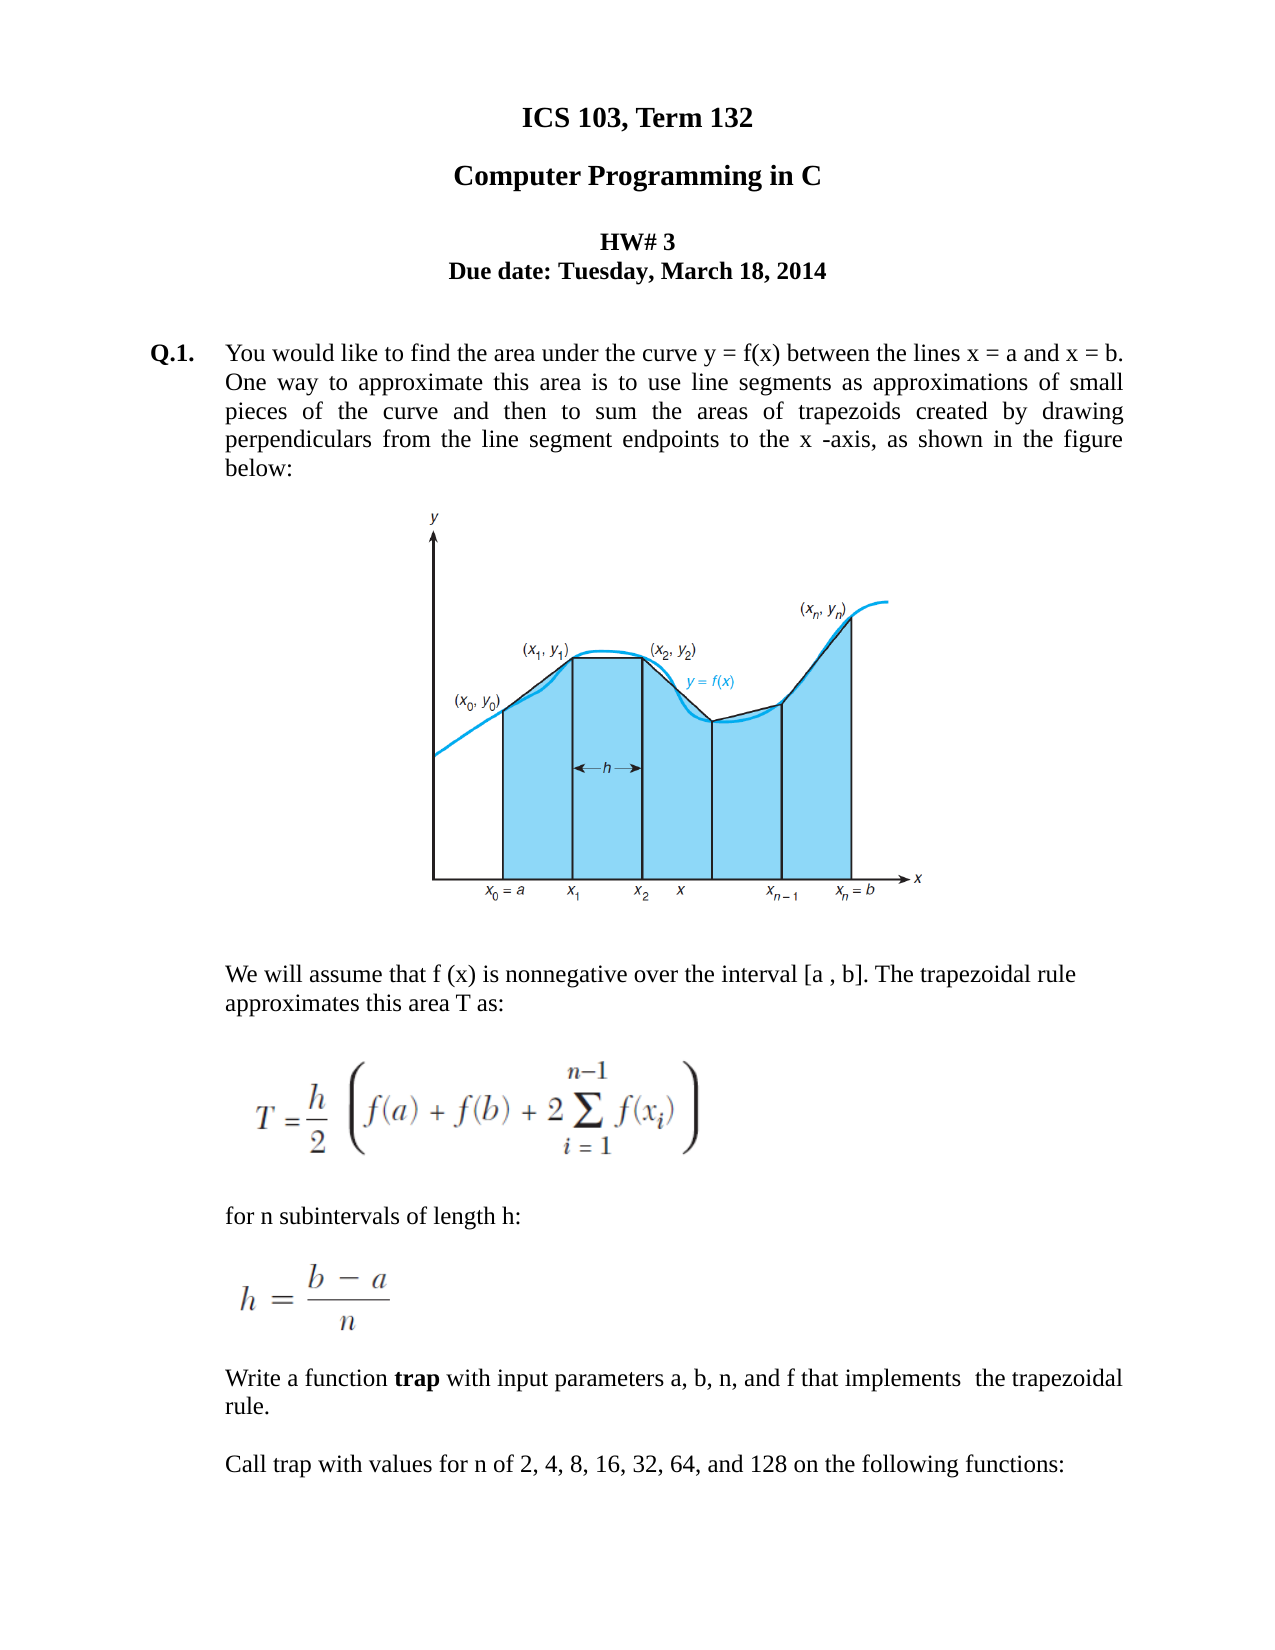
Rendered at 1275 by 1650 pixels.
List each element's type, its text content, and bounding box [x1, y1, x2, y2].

title ICS 103, Term 132 [150, 100, 1125, 133]
text Due date: Tuesday, March 18, 2014 [150, 256, 1125, 284]
picture [225, 1045, 743, 1173]
subtitle You would like to find the area under the curve y = f(x) between the lines x = a and x = b. One way to approximate this area is to use line segments as approximations of small pieces of the curve and then to sum the areas of trapezoids created by drawing perpendiculars from the line segment endpoints to the x -axis, as shown in the figure below: [150, 338, 1125, 482]
text Call trap with values for n of 2, 4, 8, 16, 32, 64, and 128 on the following functions: [150, 1449, 1125, 1478]
text for n subintervals of length h: [225, 1201, 1125, 1230]
text Write a function trap with input parameters a, b, n, and f that implements the trapezoidal rule. [150, 1363, 1125, 1420]
picture [413, 506, 937, 906]
picture [225, 1254, 403, 1339]
text We will assume that f (x) is nonnegative over the interval [a , b]. The trapezoidal rule approximates this area T as: [225, 959, 1125, 1017]
title Computer Programming in C [150, 158, 1125, 192]
text HW# 3 [150, 227, 1125, 256]
